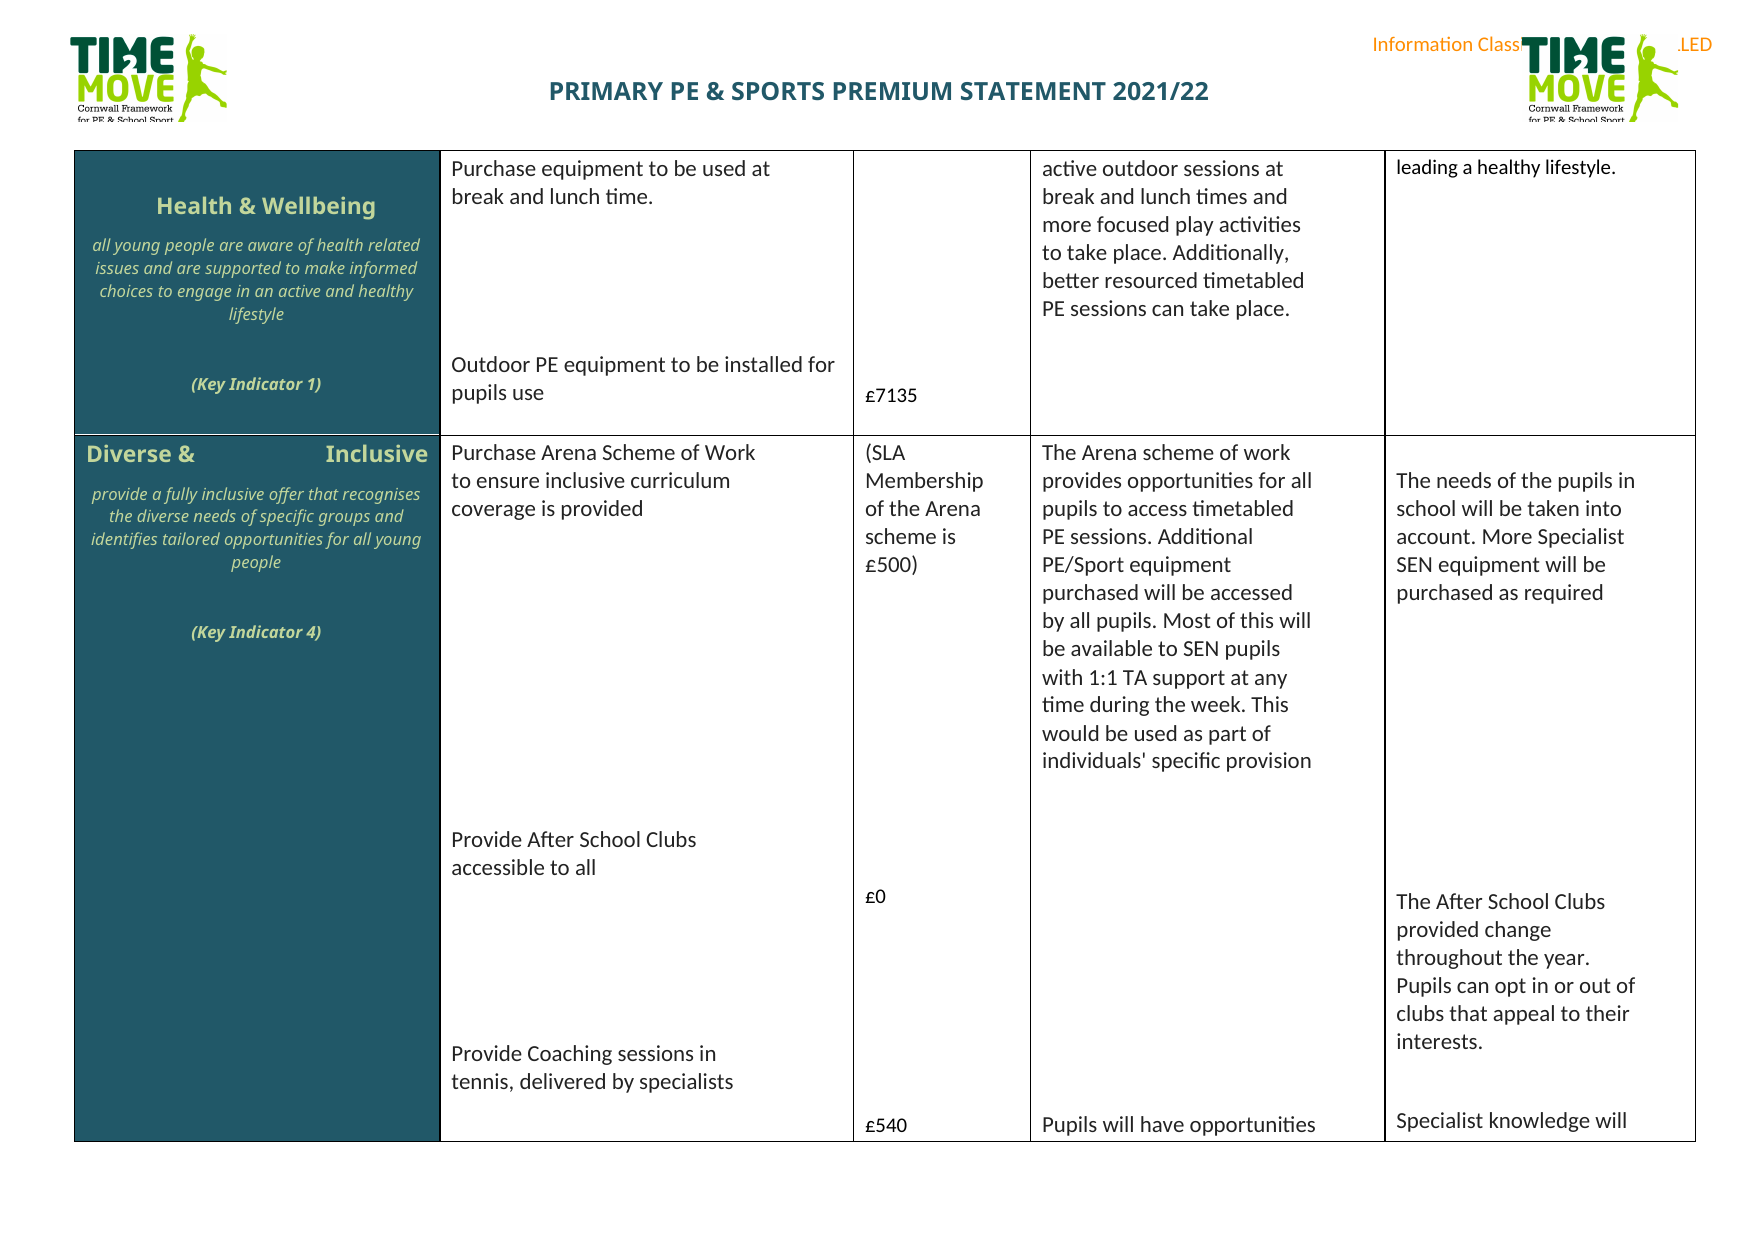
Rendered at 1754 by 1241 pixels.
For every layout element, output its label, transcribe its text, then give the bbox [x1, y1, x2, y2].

table_cell Pupils are more active at play times and learning the benefits of leading a healthy lifestyle. [1386, 151, 1695, 434]
picture [70, 34, 227, 122]
table_cell £3320 £7135 [854, 151, 1030, 434]
table_cell (SLA Membership of the Arena scheme is £500) £0 £540 [854, 436, 1030, 1141]
picture [1521, 34, 1679, 122]
